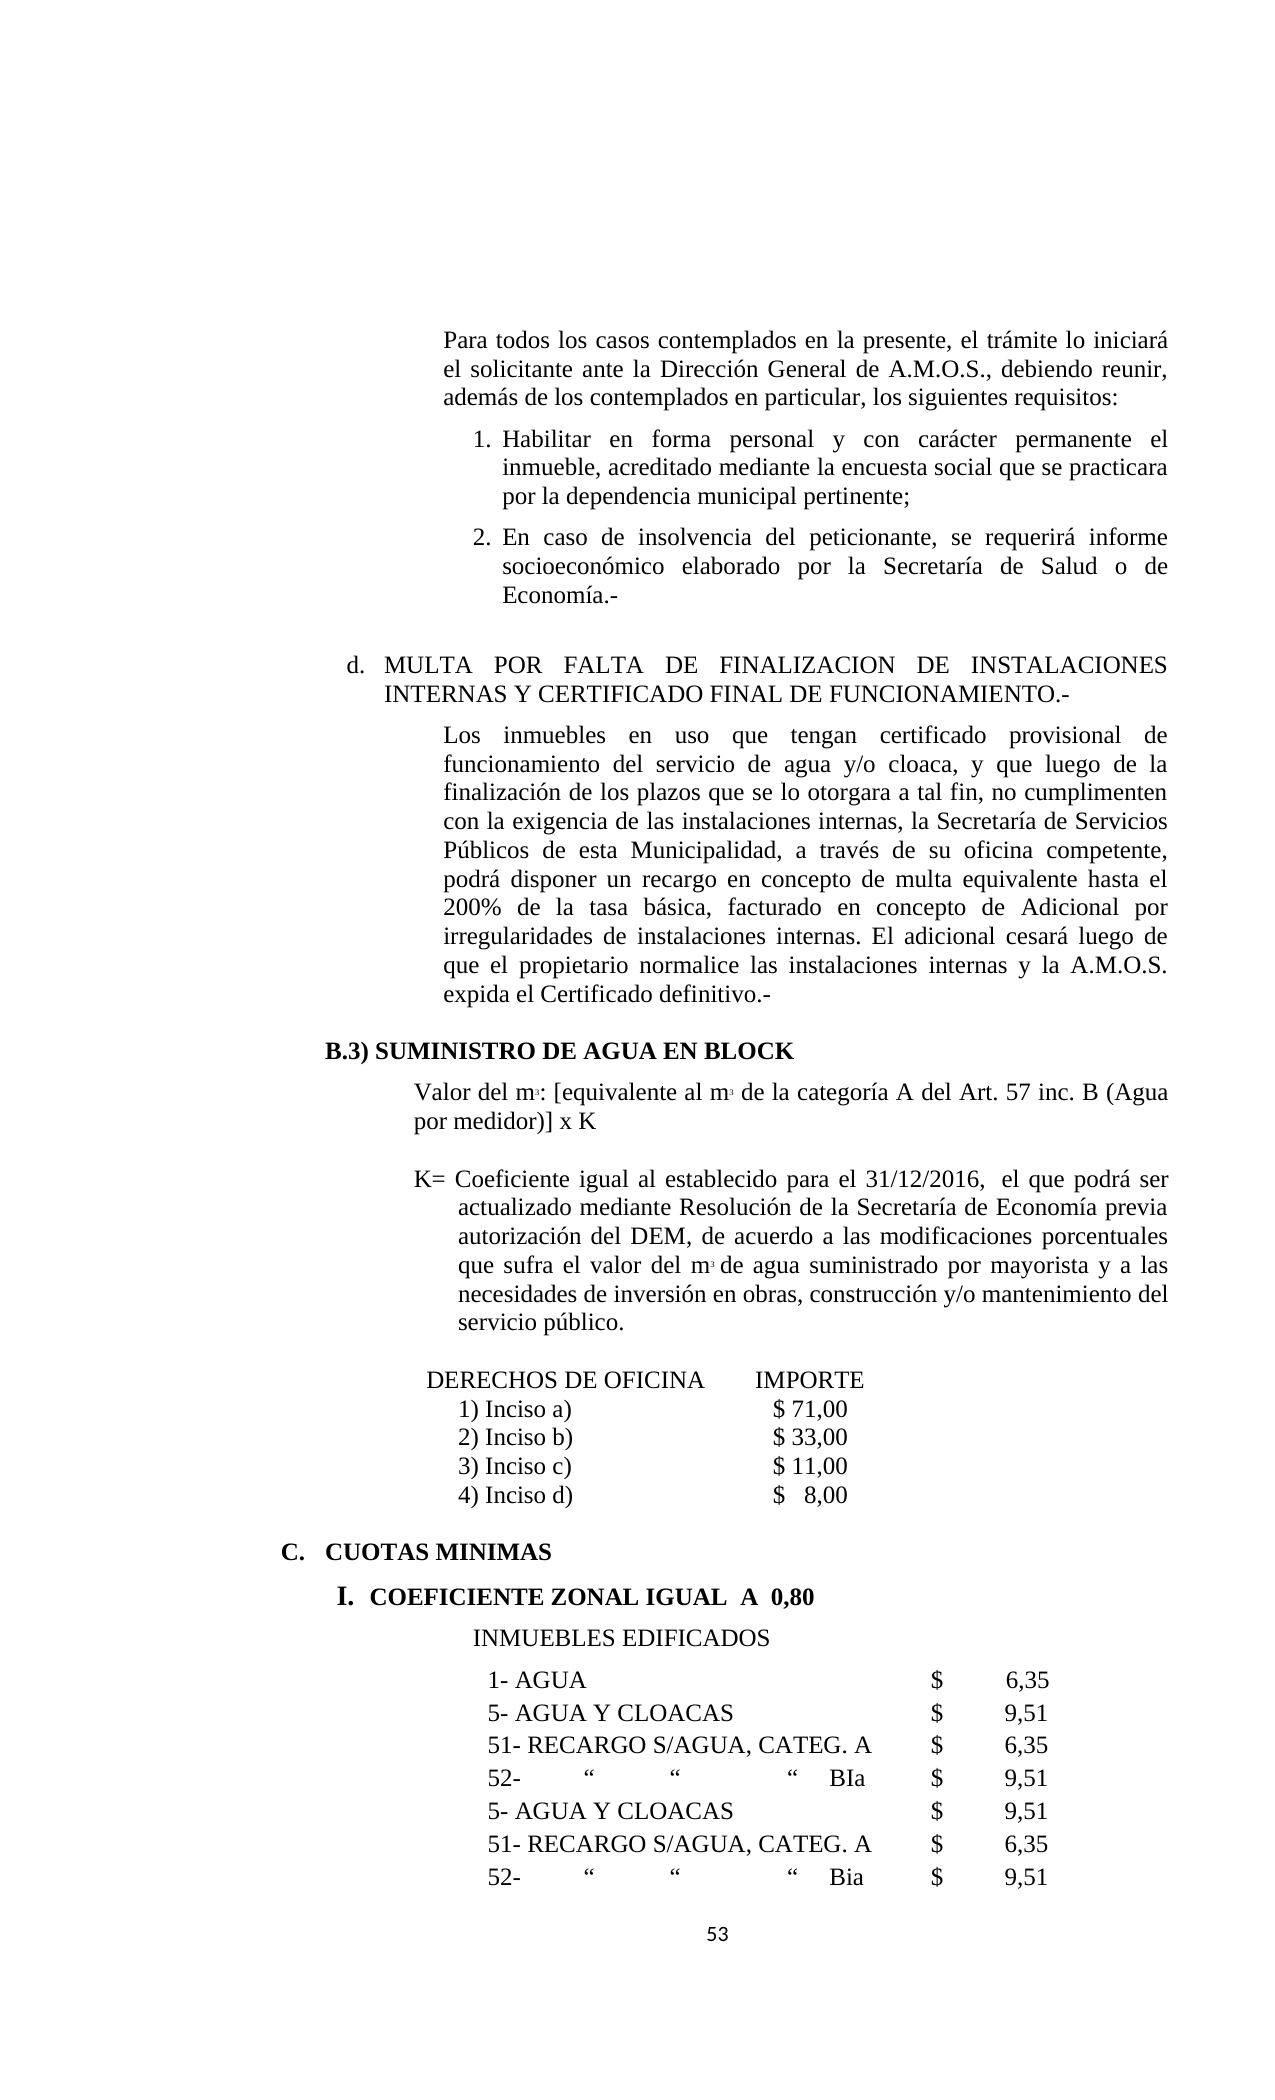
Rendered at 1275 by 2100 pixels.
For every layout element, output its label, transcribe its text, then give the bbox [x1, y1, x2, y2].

list MULTA POR FALTA DE FINALIZACION DE INSTALACIONES INTERNAS Y CERTIFICADO FINAL DE FUNCIONAMIENTO.- [346, 650, 1169, 707]
text 2) Inciso b) $ 33,00 [458, 1422, 1169, 1451]
text Para todos los casos contemplados en la presente, el trámite lo iniciará el solicitante ante la Dirección General de A.M.O.S., debiendo reunir, además de los contemplados en particular, los siguientes requisitos: [443, 325, 1169, 411]
text 51- RECARGO S/AGUA, CATEG. A $ 6,35 [487, 1829, 1169, 1858]
text 4) Inciso d) $ 8,00 [458, 1480, 1169, 1509]
text 51- RECARGO S/AGUA, CATEG. A $ 6,35 [487, 1731, 1169, 1759]
text K= Coeficiente igual al establecido para el 31/12/2016, el que podrá ser actualizado mediante Resolución de la Secretaría de Economía previa autorización del DEM, de acuerdo a las modificaciones porcentuales que sufra el valor del m3 de agua suministrado por mayorista y a las necesidades de inversión en obras, construcción y/o mantenimiento del servicio público. [413, 1164, 1169, 1336]
list Habilitar en forma personal y con carácter permanente el inmueble, acreditado mediante la encuesta social que se practicara por la dependencia municipal pertinente; [473, 424, 1169, 510]
text Valor del m3: [equivalente al m3 de la categoría A del Art. 57 inc. B (Agua por medidor)] x K [413, 1077, 1169, 1135]
text 52- “ “ “ BIa $ 9,51 [487, 1763, 1169, 1792]
text 5- AGUA Y CLOACAS $ 9,51 [487, 1796, 1169, 1825]
list En caso de insolvencia del peticionante, se requerirá informe socioeconómico elaborado por la Secretaría de Salud o de Economía.- [473, 522, 1169, 609]
text Los inmuebles en uso que tengan certificado provisional de funcionamiento del servicio de agua y/o cloaca, y que luego de la finalización de los plazos que se lo otorgara a tal fin, no cumplimenten con la exigencia de las instalaciones internas, la Secretaría de Servicios Públicos de esta Municipalidad, a través de su oficina competente, podrá disponer un recargo en concepto de multa equivalente hasta el 200% de la tasa básica, facturado en concepto de Adicional por irregularidades de instalaciones internas. El adicional cesará luego de que el propietario normalice las instalaciones internas y la A.M.O.S. expida el Certificado definitivo.- [443, 720, 1169, 1007]
text 52- “ “ “ Bia $ 9,51 [487, 1862, 1169, 1891]
text INMUEBLES EDIFICADOS [473, 1623, 1169, 1652]
text 3) Inciso c) $ 11,00 [458, 1451, 1169, 1480]
list CUOTAS MINIMAS [281, 1537, 1169, 1566]
list COEFICIENTE ZONAL IGUAL A 0,80 [354, 1579, 1169, 1611]
text 1- AGUA $ 6,35 [487, 1665, 1169, 1693]
text DERECHOS DE OFICINA IMPORTE [413, 1365, 1169, 1394]
text 5- AGUA Y CLOACAS $ 9,51 [487, 1698, 1169, 1726]
text 1) Inciso a) $ 71,00 [458, 1394, 1169, 1422]
text B.3) SUMINISTRO DE AGUA EN BLOCK [325, 1036, 1169, 1065]
